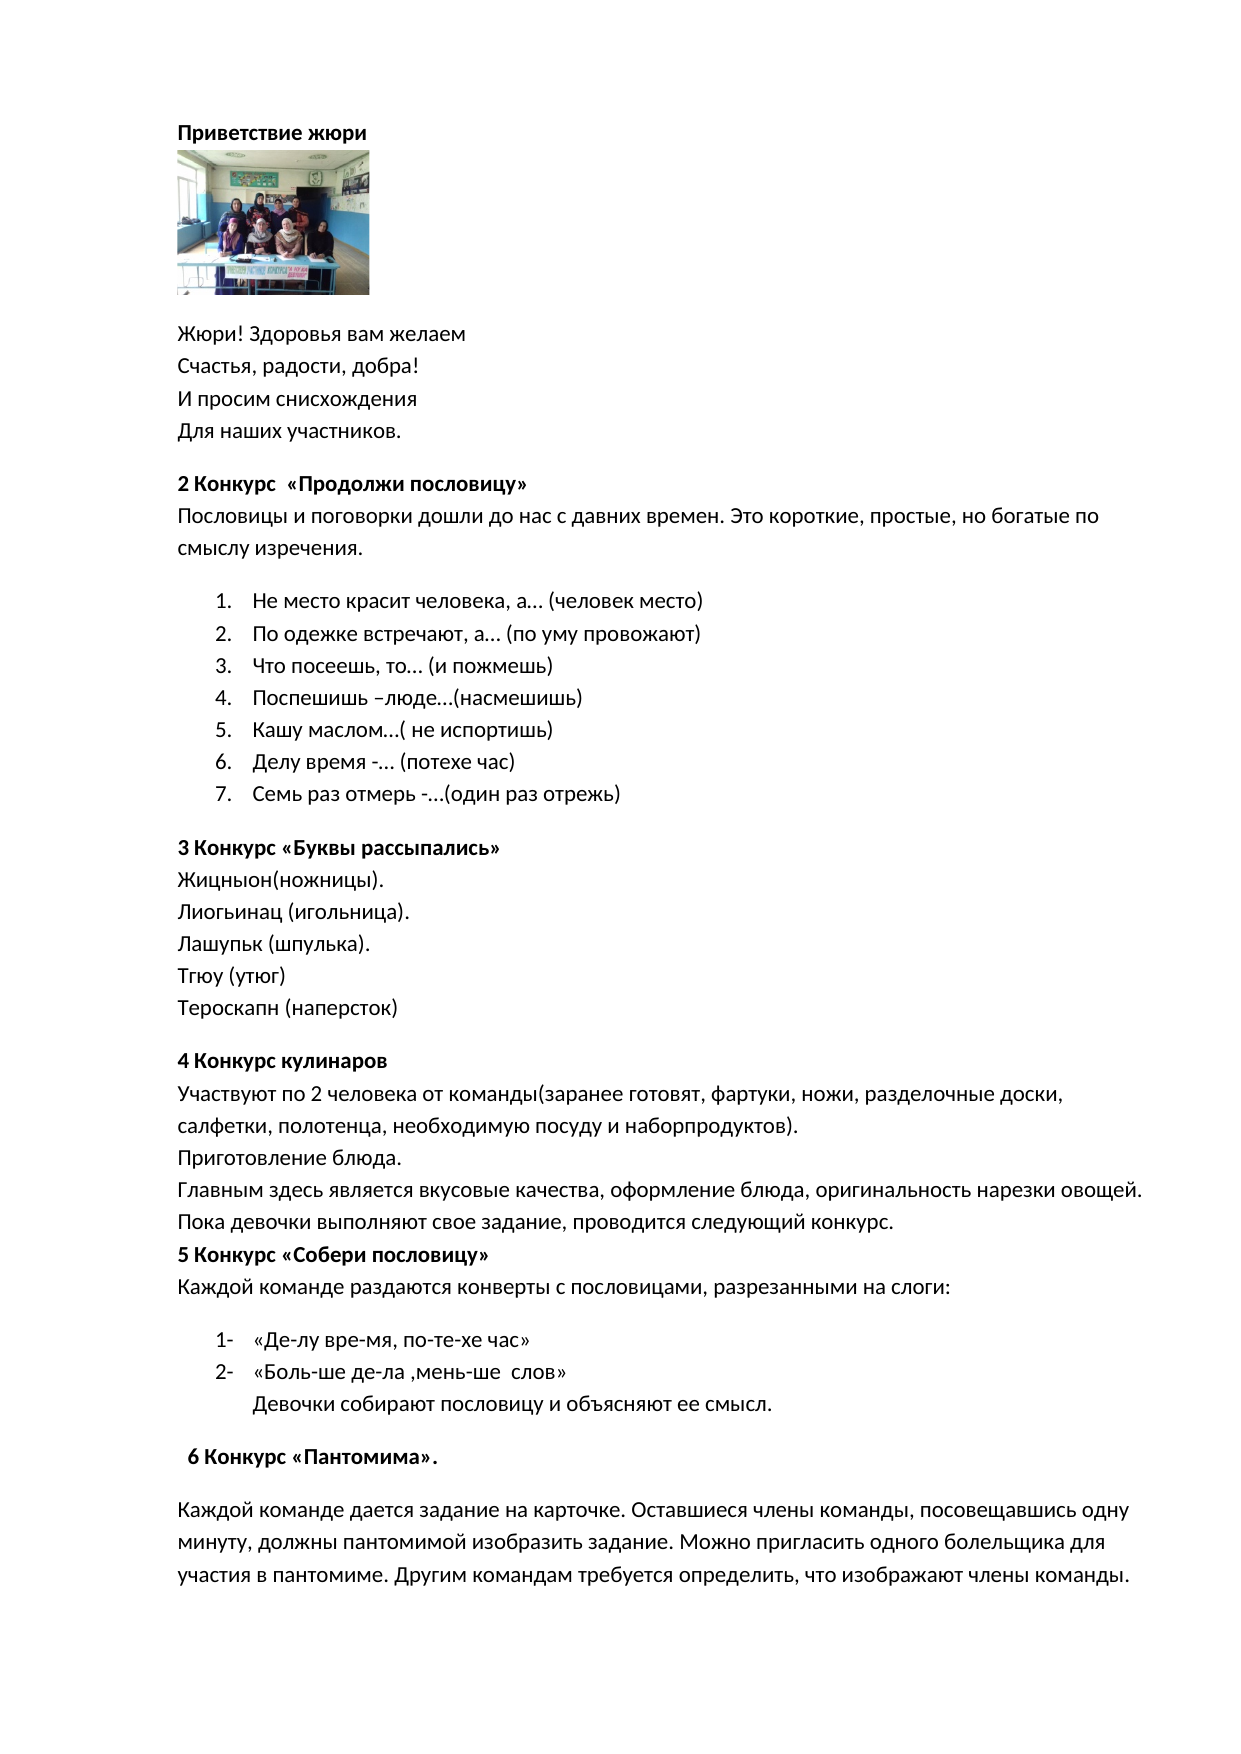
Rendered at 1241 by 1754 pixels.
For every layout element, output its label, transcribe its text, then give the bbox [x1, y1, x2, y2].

picture [177, 150, 370, 295]
list Что посеешь, то… (и пожмешь) [215, 651, 1152, 679]
list «Де-лу вре-мя, по-те-хе час» [215, 1325, 1152, 1353]
text 4 Конкурс кулинаров Участвуют по 2 человека от команды(заранее готовят, фартуки, ножи, разделочные доски, салфетки, полотенца, необходимую посуду и наборпродуктов). Приготовление блюда. Главным здесь является вкусовые качества, оформление блюда, оригинальность нарезки овощей. Пока девочки выполняют свое задание, проводится следующий конкурс. 5 Конкурс «Собери пословицу» Каждой команде раздаются конверты с пословицами, разрезанными на слоги: [177, 1047, 1152, 1300]
list Кашу маслом…( не испортишь) [215, 715, 1152, 743]
list Делу время -… (потехе час) [215, 747, 1152, 775]
text Каждой команде дается задание на карточке. Оставшиеся члены команды, посовещавшись одну минуту, должны пантомимой изобразить задание. Можно пригласить одного болельщика для участия в пантомиме. Другим командам требуется определить, что изображают члены команды. [177, 1495, 1152, 1588]
text Жюри! Здоровья вам желаем Счастья, радости, добра! И просим снисхождения Для наших участников. [177, 319, 1152, 444]
text 6 Конкурс «Пантомима». [177, 1442, 1152, 1470]
list Не место красит человека, а… (человек место) [215, 586, 1152, 614]
text 2 Конкурс «Продолжи пословицу» Пословицы и поговорки дошли до нас с давних времен. Это короткие, простые, но богатые по смыслу изречения. [177, 469, 1152, 561]
list Поспешишь –люде…(насмешишь) [215, 683, 1152, 711]
list «Боль-ше де-ла ,мень-ше слов» Девочки собирают пословицу и объясняют ее смысл. [215, 1357, 1152, 1417]
text 3 Конкурс «Буквы рассыпались» Жицныон(ножницы). Лиогьинац (игольница). Лашупьк (шпулька). Тгюу (утюг) Тероскапн (наперсток) [177, 833, 1152, 1022]
list По одежке встречают, а… (по уму провожают) [215, 619, 1152, 647]
text Приветствие жюри [177, 118, 1152, 294]
list Семь раз отмерь -…(один раз отрежь) [215, 779, 1152, 808]
